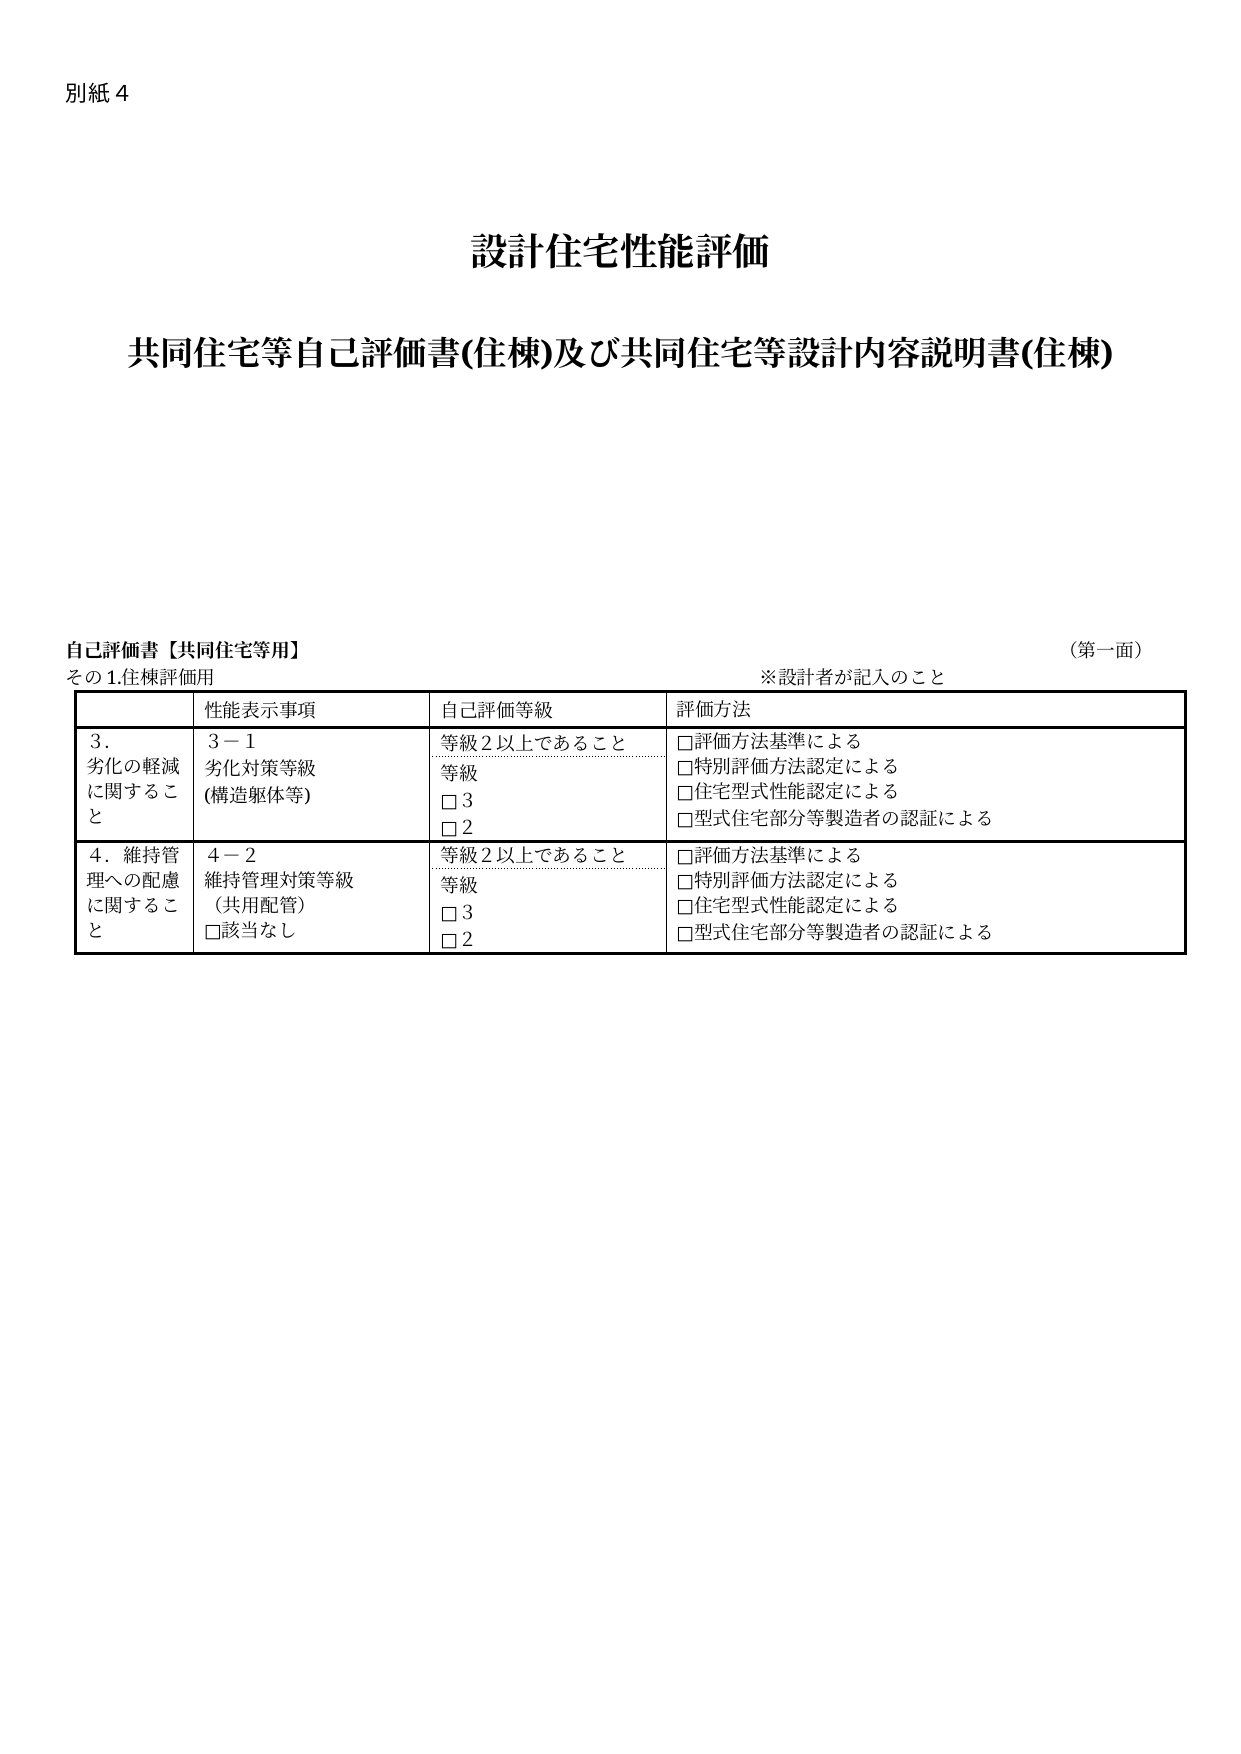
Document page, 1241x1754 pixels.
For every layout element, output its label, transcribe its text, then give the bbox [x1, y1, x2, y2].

text その1.住棟評価用 ※設計者が記入のこと [65, 663, 1175, 690]
table_header 自己評価等級 [430, 693, 666, 726]
text 設計住宅性能評価 [65, 222, 1175, 276]
text 別紙４ [65, 63, 1175, 120]
table_cell ４－２ 維持管理対策等級 （共用配管） □該当なし [194, 843, 429, 952]
table_cell ４．維持管理への配慮に関すること [77, 843, 193, 952]
table_cell 等級２以上であること [430, 729, 666, 756]
table_cell 等級 □３ □２ [430, 868, 666, 952]
text 自己評価書【共同住宅等用】 （第一面） [65, 636, 1175, 663]
table_header [77, 693, 193, 726]
table_cell ３－１ 劣化対策等級 (構造躯体等) [194, 729, 429, 840]
table_cell ３． 劣化の軽減に関すること [77, 729, 193, 840]
table_cell 等級 □３ □２ [430, 756, 666, 840]
table_cell □評価方法基準による □特別評価方法認定による □住宅型式性能認定による □型式住宅部分等製造者の認証による [667, 729, 1184, 840]
table_cell □評価方法基準による □特別評価方法認定による □住宅型式性能認定による □型式住宅部分等製造者の認証による [667, 843, 1184, 952]
table_header 評価方法 [667, 693, 1184, 726]
text 共同住宅等自己評価書(住棟)及び共同住宅等設計内容説明書(住棟) [65, 327, 1175, 375]
table_header 性能表示事項 [194, 693, 429, 726]
table_cell 等級２以上であること [430, 843, 666, 868]
